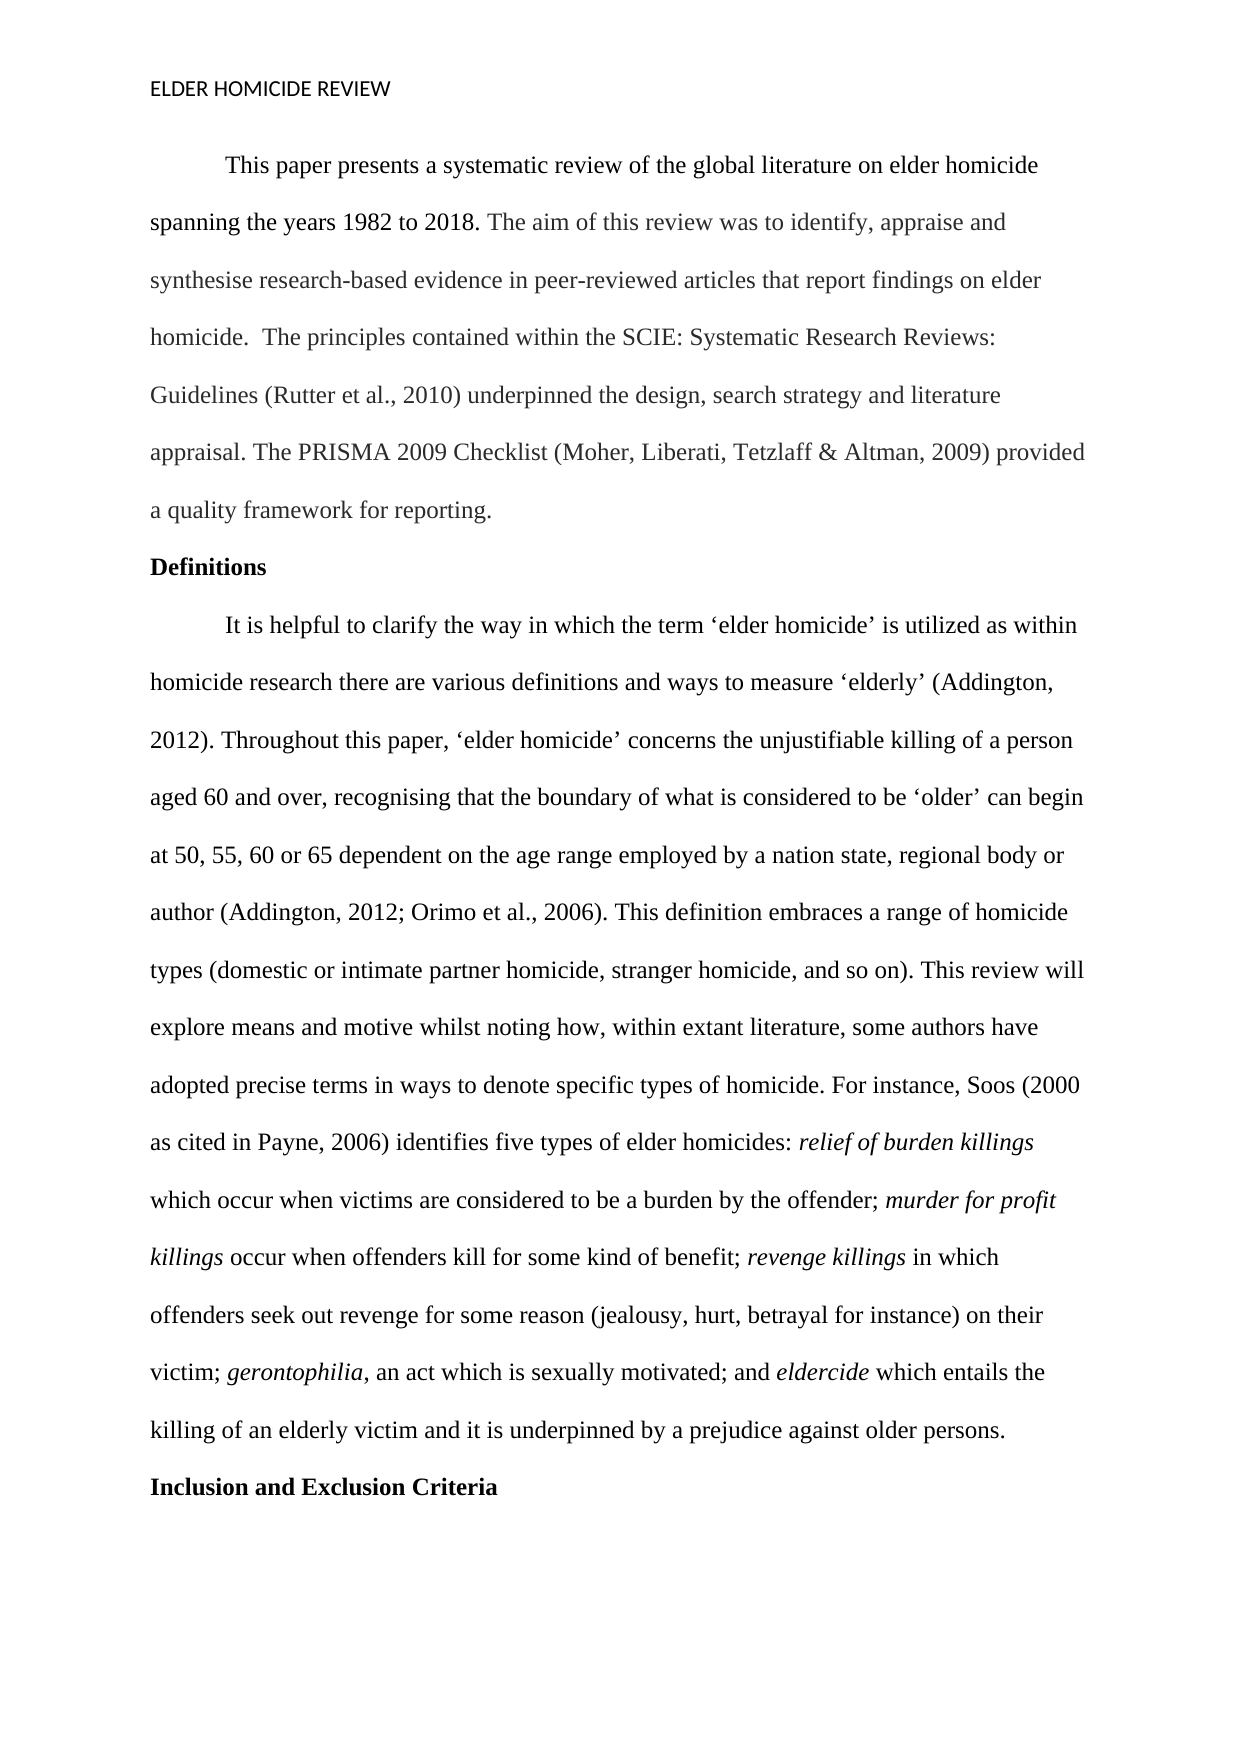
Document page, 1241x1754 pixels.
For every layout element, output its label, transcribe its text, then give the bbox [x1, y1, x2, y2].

text Inclusion and Exclusion Criteria [150, 1472, 1090, 1501]
text Definitions [150, 552, 1090, 581]
text This paper presents a systematic review of the global literature on elder homicide spanning the years 1982 to 2018. The aim of this review was to identify, appraise and synthesise research-based evidence in peer-reviewed articles that report findings on elder homicide. The principles contained within the SCIE: Systematic Research Reviews: Guidelines (Rutter et al., 2010) underpinned the design, search strategy and literature appraisal. The PRISMA 2009 Checklist (Moher, Liberati, Tetzlaff & Altman, 2009) provided a quality framework for reporting. [150, 150, 1090, 524]
text It is helpful to clarify the way in which the term ‘elder homicide’ is utilized as within homicide research there are various definitions and ways to measure ‘elderly’ (Addington, 2012). Throughout this paper, ‘elder homicide’ concerns the unjustifiable killing of a person aged 60 and over, recognising that the boundary of what is considered to be ‘older’ can begin at 50, 55, 60 or 65 dependent on the age range employed by a nation state, regional body or author (Addington, 2012; Orimo et al., 2006). This definition embraces a range of homicide types (domestic or intimate partner homicide, stranger homicide, and so on). This review will explore means and motive whilst noting how, within extant literature, some authors have adopted precise terms in ways to denote specific types of homicide. For instance, Soos (2000 as cited in Payne, 2006) identifies five types of elder homicides: relief of burden killings which occur when victims are considered to be a burden by the offender; murder for profit killings occur when offenders kill for some kind of benefit; revenge killings in which offenders seek out revenge for some reason (jealousy, hurt, betrayal for instance) on their victim; gerontophilia, an act which is sexually motivated; and eldercide which entails the killing of an elderly victim and it is underpinned by a prejudice against older persons. [150, 610, 1090, 1444]
